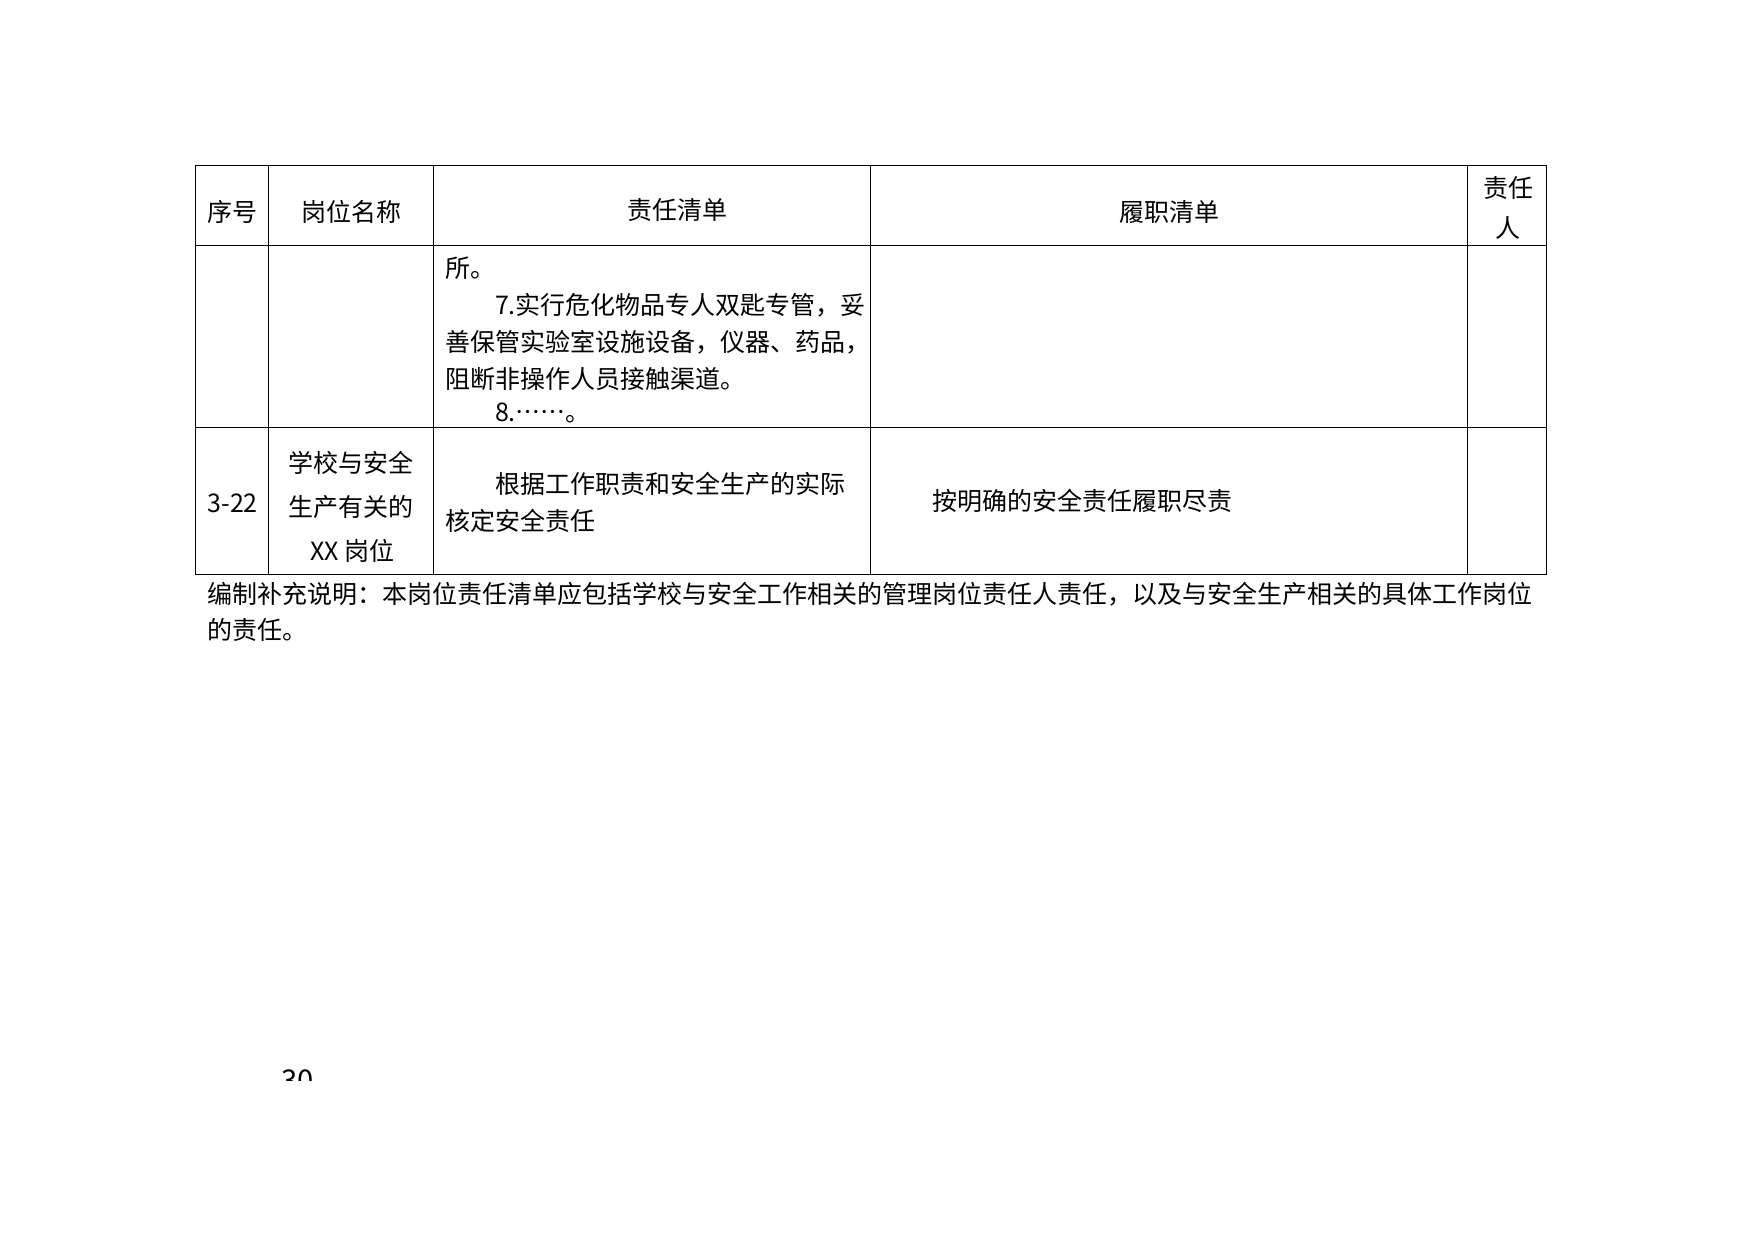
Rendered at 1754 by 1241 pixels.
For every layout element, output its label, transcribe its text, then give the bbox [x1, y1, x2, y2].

table_cell 根据工作职责和安全生产的实际核定安全责任 [434, 428, 870, 573]
table_header 履职清单 [871, 166, 1467, 245]
table_cell [871, 246, 1467, 427]
table_cell [1468, 246, 1546, 427]
table_cell [196, 246, 268, 427]
table_header 序号 [196, 166, 268, 245]
table_cell 3-22 [196, 428, 268, 573]
table_cell 所。 7.实行危化物品专人双匙专管，妥善保管实验室设施设备，仪器、药品， 阻断非操作人员接触渠道。 8.……。 [434, 246, 870, 427]
table_header 责任清单 [434, 166, 870, 245]
table_header 责任人 [1468, 166, 1546, 245]
table_cell [269, 246, 433, 427]
table_header 岗位名称 [269, 166, 433, 245]
table_cell 按明确的安全责任履职尽责 [871, 428, 1467, 573]
table_cell [1468, 428, 1546, 573]
table_cell 学校与安全 生产有关的XX 岗位 [269, 428, 433, 573]
text 编制补充说明：本岗位责任清单应包括学校与安全工作相关的管理岗位责任人责任，以及与安全生产相关的具体工作岗位的责任。 [207, 575, 1532, 647]
